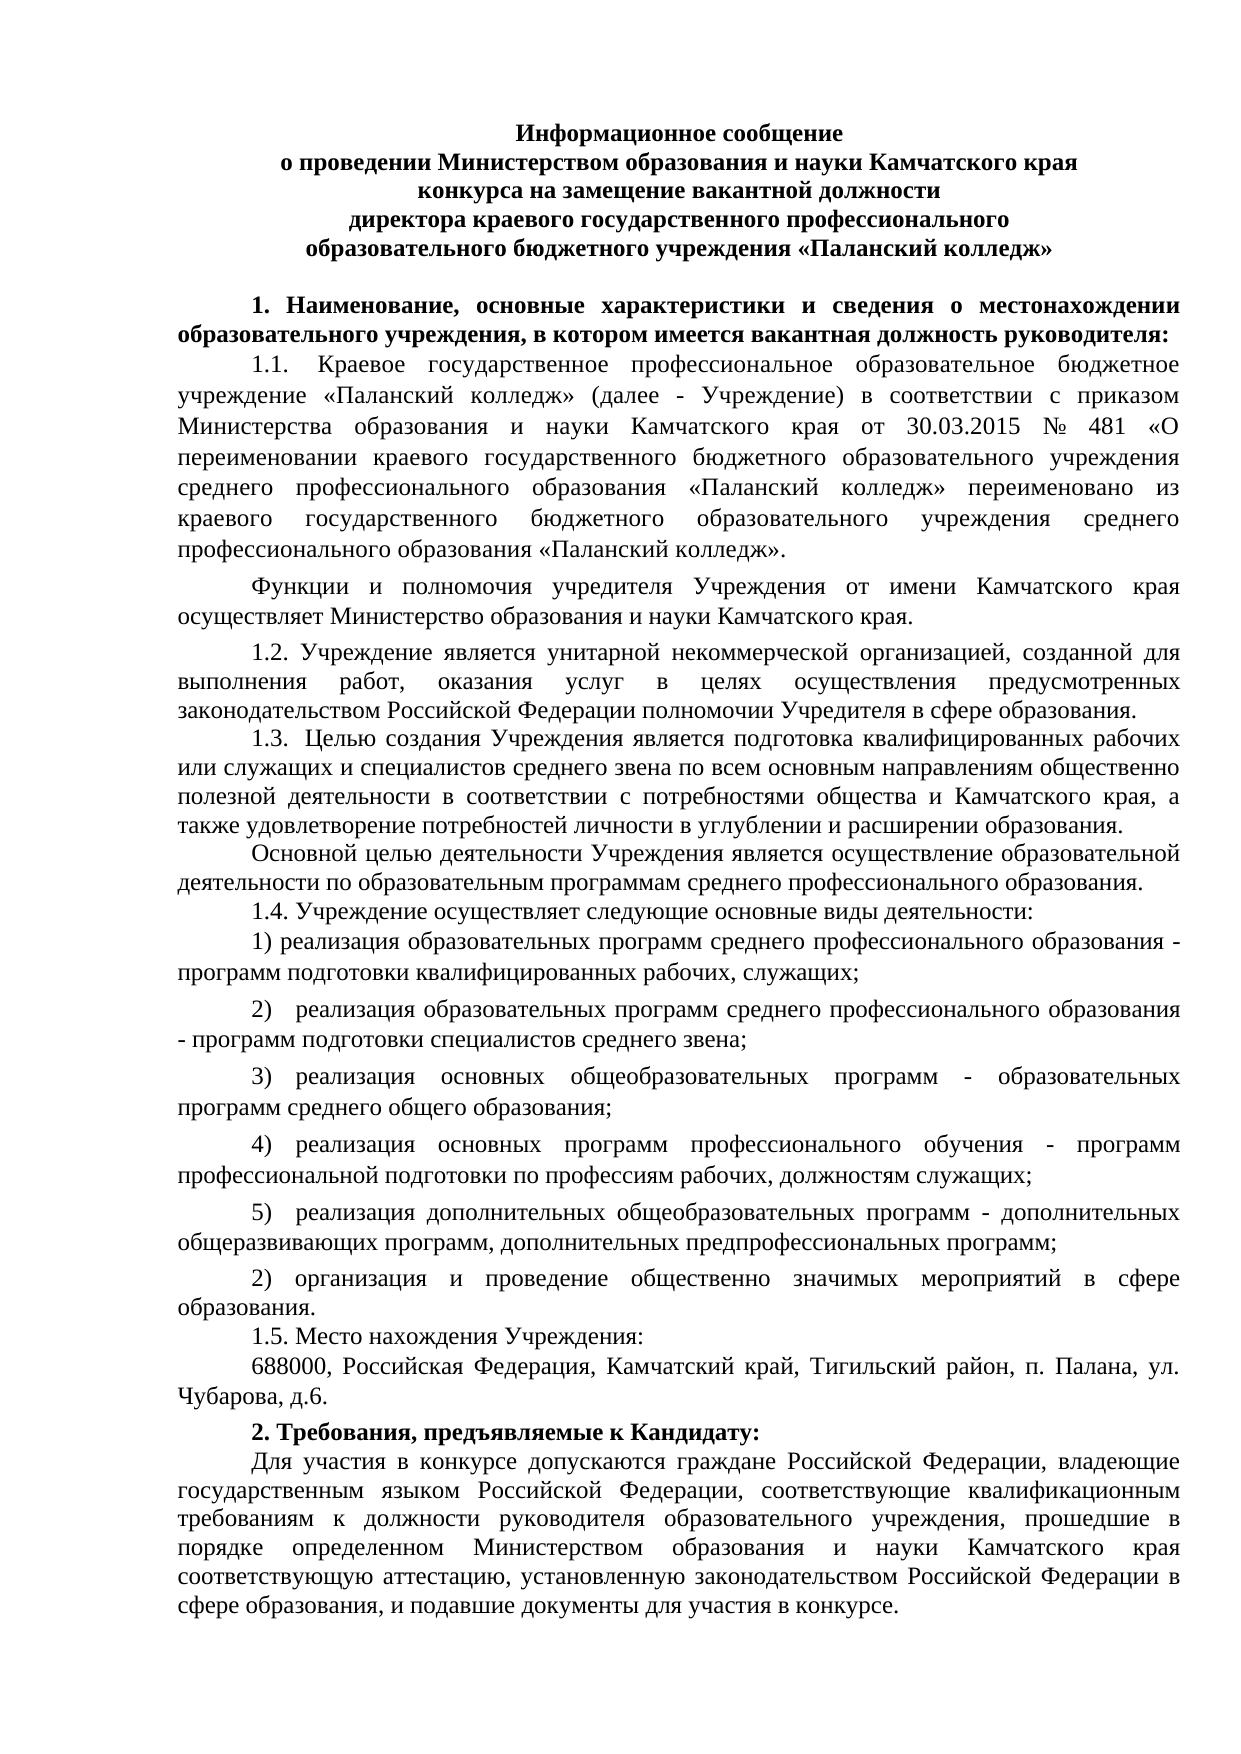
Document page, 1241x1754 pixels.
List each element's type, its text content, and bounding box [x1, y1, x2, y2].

text 1.1. Краевое государственное профессиональное образовательное бюджетное учреждение «Паланский колледж» (далее - Учреждение) в соответствии с приказом Министерства образования и науки Камчатского края от 30.03.2015 № 481 «О переименовании краевого государственного бюджетного образовательного учреждения среднего профессионального образования «Паланский колледж» переименовано из краевого государственного бюджетного образовательного учреждения среднего профессионального образования «Паланский колледж». [177, 348, 1181, 563]
text 1.2. Учреждение является унитарной некоммерческой организацией, созданной для выполнения работ, оказания услуг в целях осуществления предусмотренных законодательством Российской Федерации полномочии Учредителя в сфере образования. [177, 637, 1181, 723]
text о проведении Министерством образования и науки Камчатского края [177, 147, 1181, 176]
text директора краевого государственного профессионального [177, 204, 1181, 233]
text 1. Наименование, основные характеристики и сведения о местонахождении образовательного учреждения, в котором имеется вакантная должность руководителя: [177, 291, 1181, 348]
text 1) реализация образовательных программ среднего профессионального образования - программ подготовки квалифицированных рабочих, служащих; [177, 925, 1181, 986]
text 1.4. Учреждение осуществляет следующие основные виды деятельности: [177, 896, 1181, 925]
text образовательного бюджетного учреждения «Паланский колледж» [177, 233, 1181, 262]
text Информационное сообщение [177, 118, 1181, 147]
text 2) реализация образовательных программ среднего профессионального образования - программ подготовки специалистов среднего звена; [177, 992, 1181, 1054]
text 688000, Российская Федерация, Камчатский край, Тигильский район, п. Палана, ул. Чубарова, д.6. [177, 1349, 1181, 1411]
text 4) реализация основных программ профессионального обучения - программ профессиональной подготовки по профессиям рабочих, должностям служащих; [177, 1128, 1181, 1189]
text 1.3. Целью создания Учреждения является подготовка квалифицированных рабочих или служащих и специалистов среднего звена по всем основным направлениям общественно полезной деятельности в соответствии с потребностями общества и Камчатского края, а также удовлетворение потребностей личности в углублении и расширении образования. [177, 723, 1181, 838]
text 3) реализация основных общеобразовательных программ - образовательных программ среднего общего образования; [177, 1060, 1181, 1122]
text 5) реализация дополнительных общеобразовательных программ - дополнительных общеразвивающих программ, дополнительных предпрофессиональных программ; [177, 1196, 1181, 1257]
text Основной целью деятельности Учреждения является осуществление образовательной деятельности по образовательным программам среднего профессионального образования. [177, 838, 1181, 896]
text конкурса на замещение вакантной должности [177, 176, 1181, 204]
text Функции и полномочия учредителя Учреждения от имени Камчатского края осуществляет Министерство образования и науки Камчатского края. [177, 569, 1181, 631]
text Для участия в конкурсе допускаются граждане Российской Федерации, владеющие государственным языком Российской Федерации, соответствующие квалификационным требованиям к должности руководителя образовательного учреждения, прошедшие в порядке определенном Министерством образования и науки Камчатского края соответствующую аттестацию, установленную законодательством Российской Федерации в сфере образования, и подавшие документы для участия в конкурсе. [177, 1446, 1181, 1618]
text 1.5. Место нахождения Учреждения: [177, 1321, 1181, 1349]
text 2) организация и проведение общественно значимых мероприятий в сфере образования. [177, 1263, 1181, 1321]
text 2. Требования, предъявляемые к Кандидату: [177, 1417, 1181, 1446]
